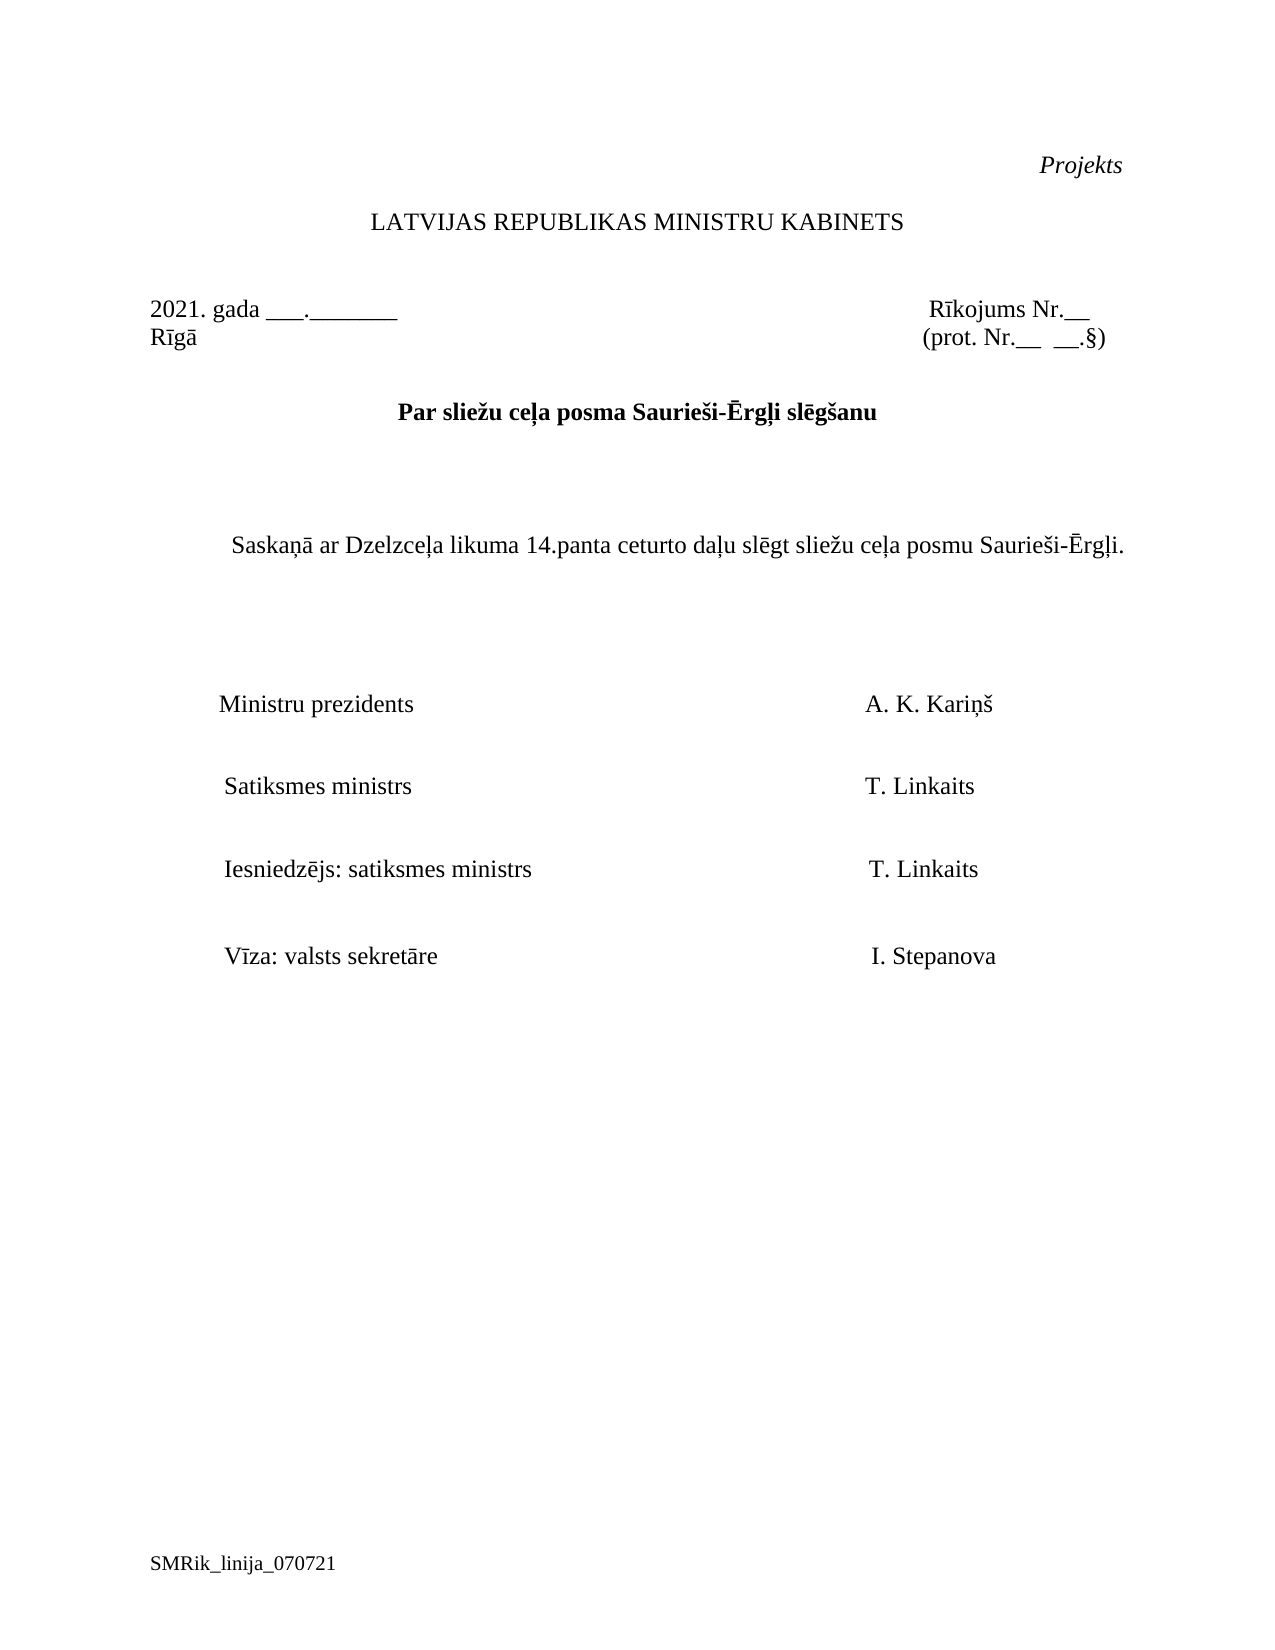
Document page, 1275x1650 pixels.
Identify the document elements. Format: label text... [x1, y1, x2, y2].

text LATVIJAS REPUBLIKAS MINISTRU KABINETS [150, 207, 1125, 236]
text Vīza: valsts sekretāre I. Stepanova [150, 941, 1125, 969]
text Saskaņā ar Dzelzceļa likuma 14.panta ceturto daļu slēgt sliežu ceļa posmu Saurieši-Ērgļi. [150, 531, 1125, 559]
text Ministru prezidents A. K. Kariņš [150, 689, 1125, 717]
text Iesniedzējs: satiksmes ministrs T. Linkaits [150, 854, 1125, 882]
text Satiksmes ministrs T. Linkaits [150, 771, 1125, 800]
text Projekts [150, 150, 1125, 179]
text Par sliežu ceļa posma Saurieši-Ērgļi slēgšanu [150, 397, 1125, 425]
text 2021. gada ___._______ Rīkojums Nr.__ [150, 294, 1125, 322]
text Rīgā (prot. Nr.__ __.§) [150, 322, 1125, 351]
